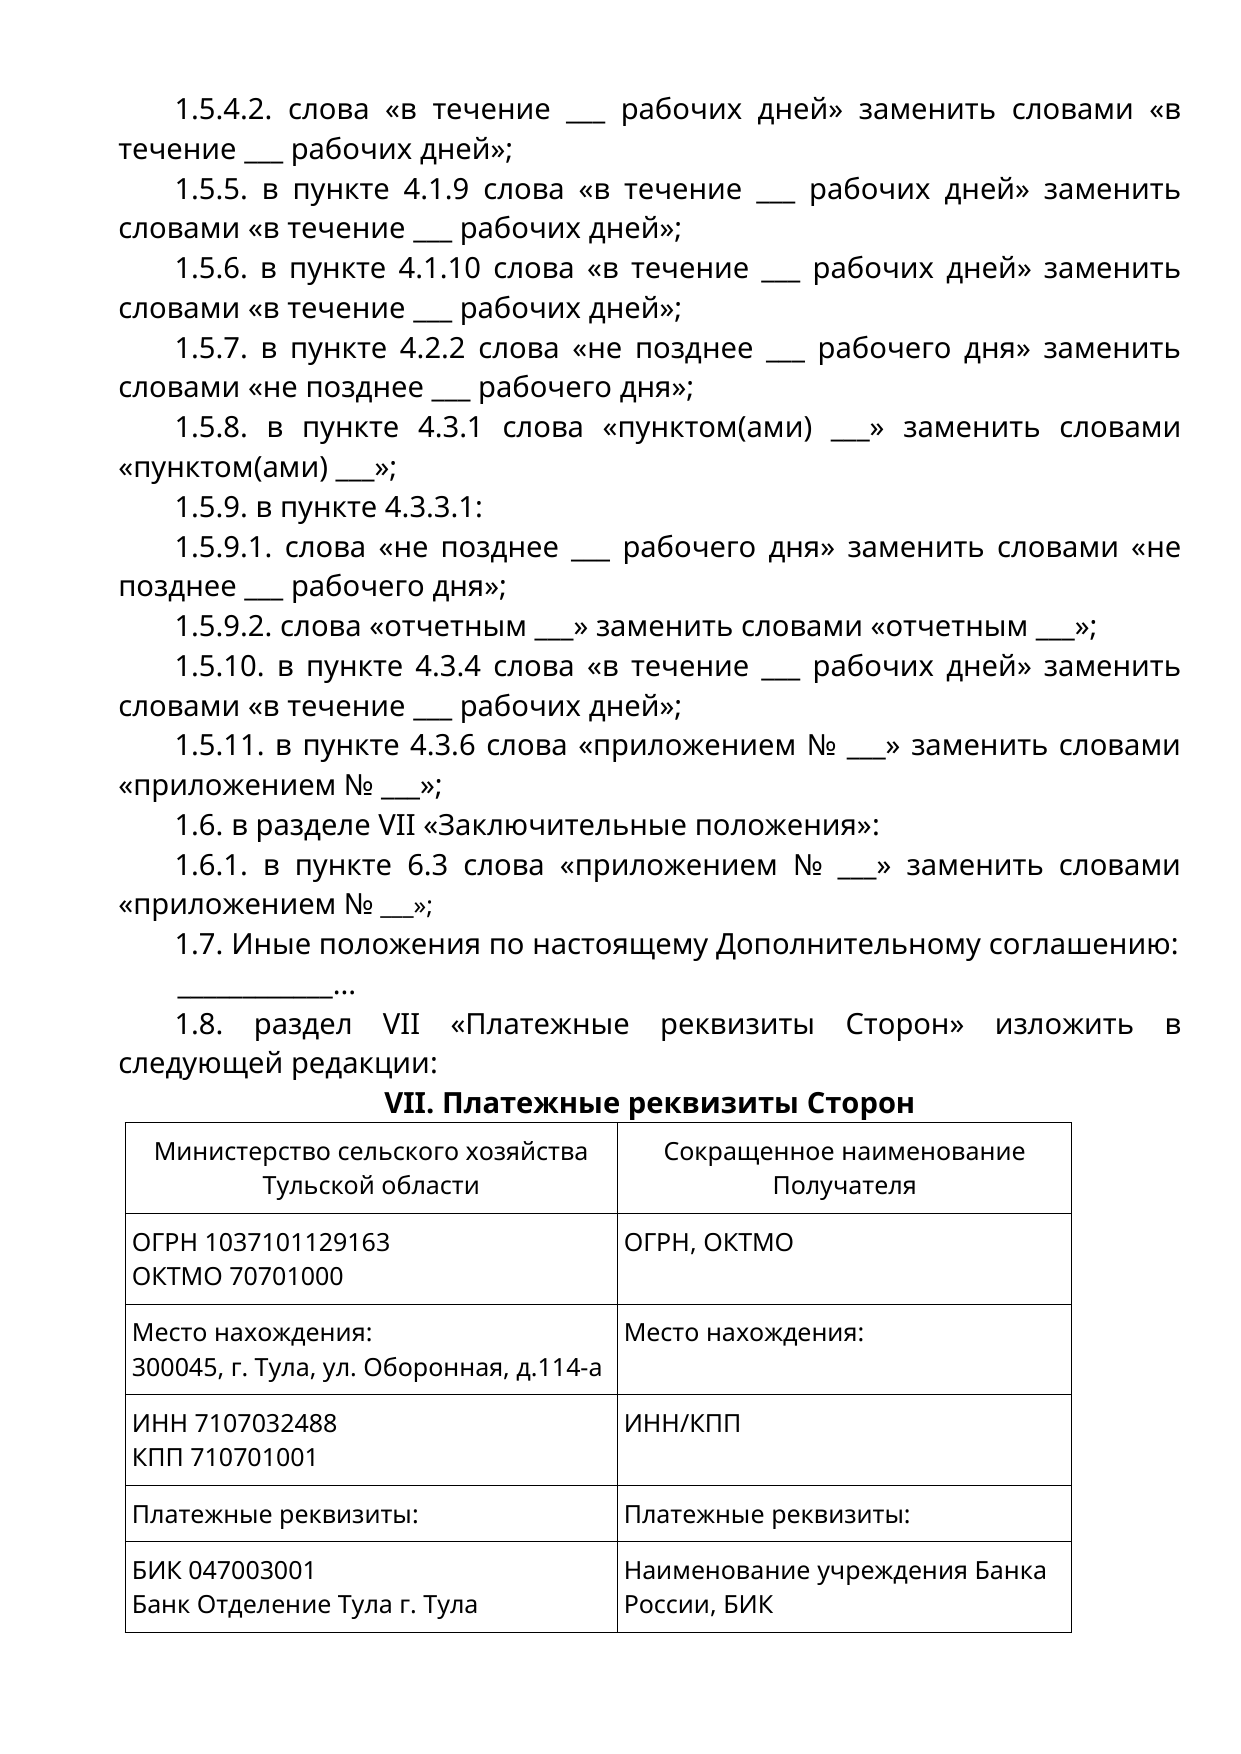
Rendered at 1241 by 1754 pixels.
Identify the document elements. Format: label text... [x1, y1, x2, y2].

text 1.5.4.2. слова «в течение ___ рабочих дней» заменить словами «в течение ___ рабочих дней»; [118, 89, 1181, 168]
text 1.5.9.1. слова «не позднее ___ рабочего дня» заменить словами «не позднее ___ рабочего дня»; [118, 526, 1181, 605]
text 1.6.1. в пункте 6.3 слова «приложением № ___» заменить словами «приложением № ___»; [118, 844, 1181, 923]
text 1.5.10. в пункте 4.3.4 слова «в течение ___ рабочих дней» заменить словами «в течение ___ рабочих дней»; [118, 645, 1181, 724]
text 1.8. раздел VII «Платежные реквизиты Сторон» изложить в следующей редакции: [118, 1003, 1181, 1082]
table_header Сокращенное наименование Получателя [618, 1123, 1071, 1213]
text 1.5.9.2. слова «отчетным ___» заменить словами «отчетным ___»; [118, 605, 1181, 645]
text 1.5.5. в пункте 4.1.9 слова «в течение ___ рабочих дней» заменить словами «в течение ___ рабочих дней»; [118, 168, 1181, 247]
table_cell Платежные реквизиты: [618, 1486, 1071, 1541]
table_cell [618, 1542, 1071, 1632]
table_cell Место нахождения: [618, 1305, 1071, 1394]
text 1.7. Иные положения по настоящему Дополнительному соглашению: [118, 923, 1181, 963]
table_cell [126, 1542, 617, 1632]
text 1.6. в разделе VII «Заключительные положения»: [118, 804, 1181, 844]
table_cell Место нахождения: 300045, г. Тула, ул. Оборонная, д.114-а [126, 1305, 617, 1394]
table_header Министерство сельского хозяйства Тульской области [126, 1123, 617, 1213]
text 1.5.7. в пункте 4.2.2 слова «не позднее ___ рабочего дня» заменить словами «не позднее ___ рабочего дня»; [118, 327, 1181, 406]
text 1.5.8. в пункте 4.3.1 слова «пунктом(ами) ___» заменить словами «пунктом(ами) ___»; [118, 407, 1181, 486]
table_cell ОГРН 1037101129163 ОКТМО 70701000 [126, 1214, 617, 1303]
table_cell ОГРН, ОКТМО [618, 1214, 1071, 1303]
text 1.5.6. в пункте 4.1.10 слова «в течение ___ рабочих дней» заменить словами «в течение ___ рабочих дней»; [118, 248, 1181, 327]
text 1.5.9. в пункте 4.3.3.1: [118, 486, 1181, 526]
table_cell ИНН 7107032488 КПП 710701001 [126, 1395, 617, 1485]
table_cell Платежные реквизиты: [126, 1486, 617, 1541]
table_cell ИНН/КПП [618, 1395, 1071, 1485]
text 1.5.11. в пункте 4.3.6 слова «приложением № ___» заменить словами «приложением № ___»; [118, 724, 1181, 804]
text VII. Платежные реквизиты Сторон [118, 1082, 1181, 1122]
text ____________... [118, 963, 1181, 1003]
